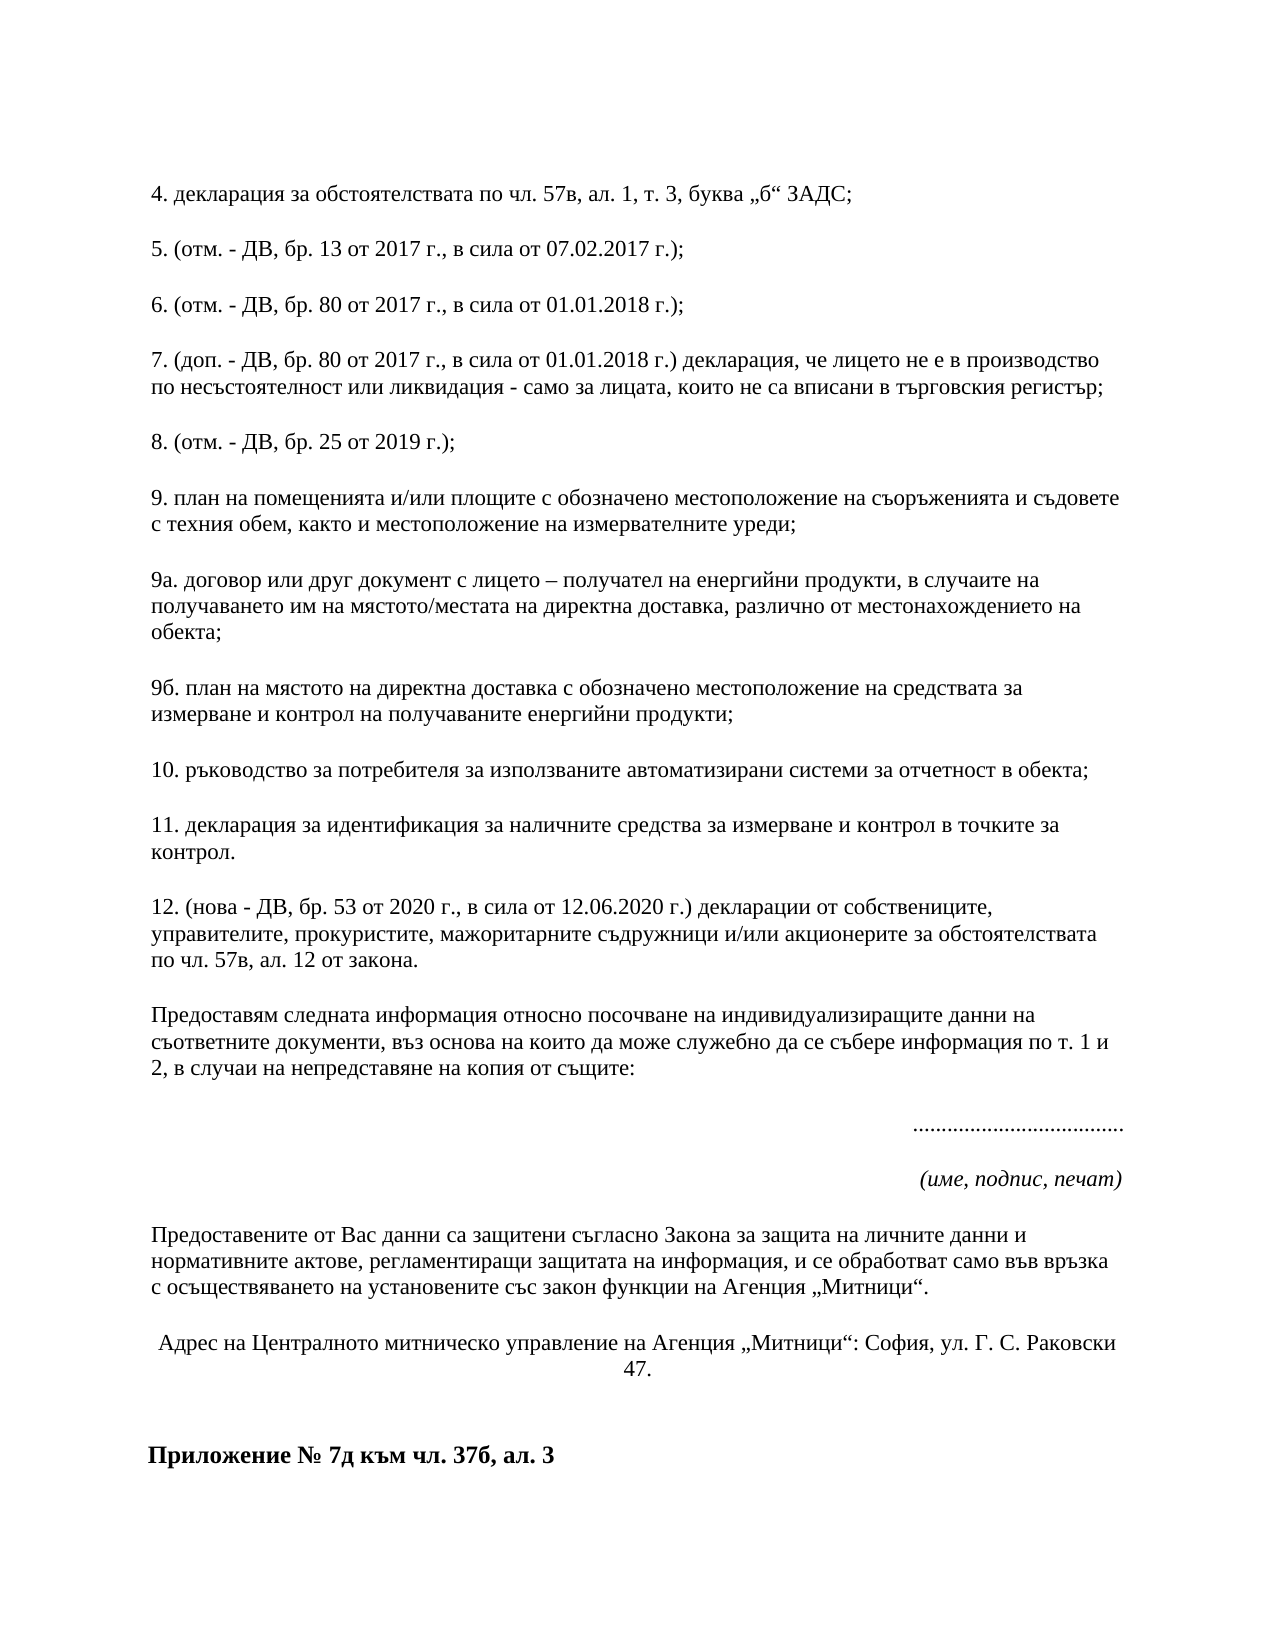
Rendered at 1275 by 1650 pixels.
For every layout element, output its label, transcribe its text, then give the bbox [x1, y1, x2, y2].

text Приложение № 7д към чл. 37б, ал. 3 [148, 1440, 1127, 1469]
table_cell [148, 148, 1127, 1440]
